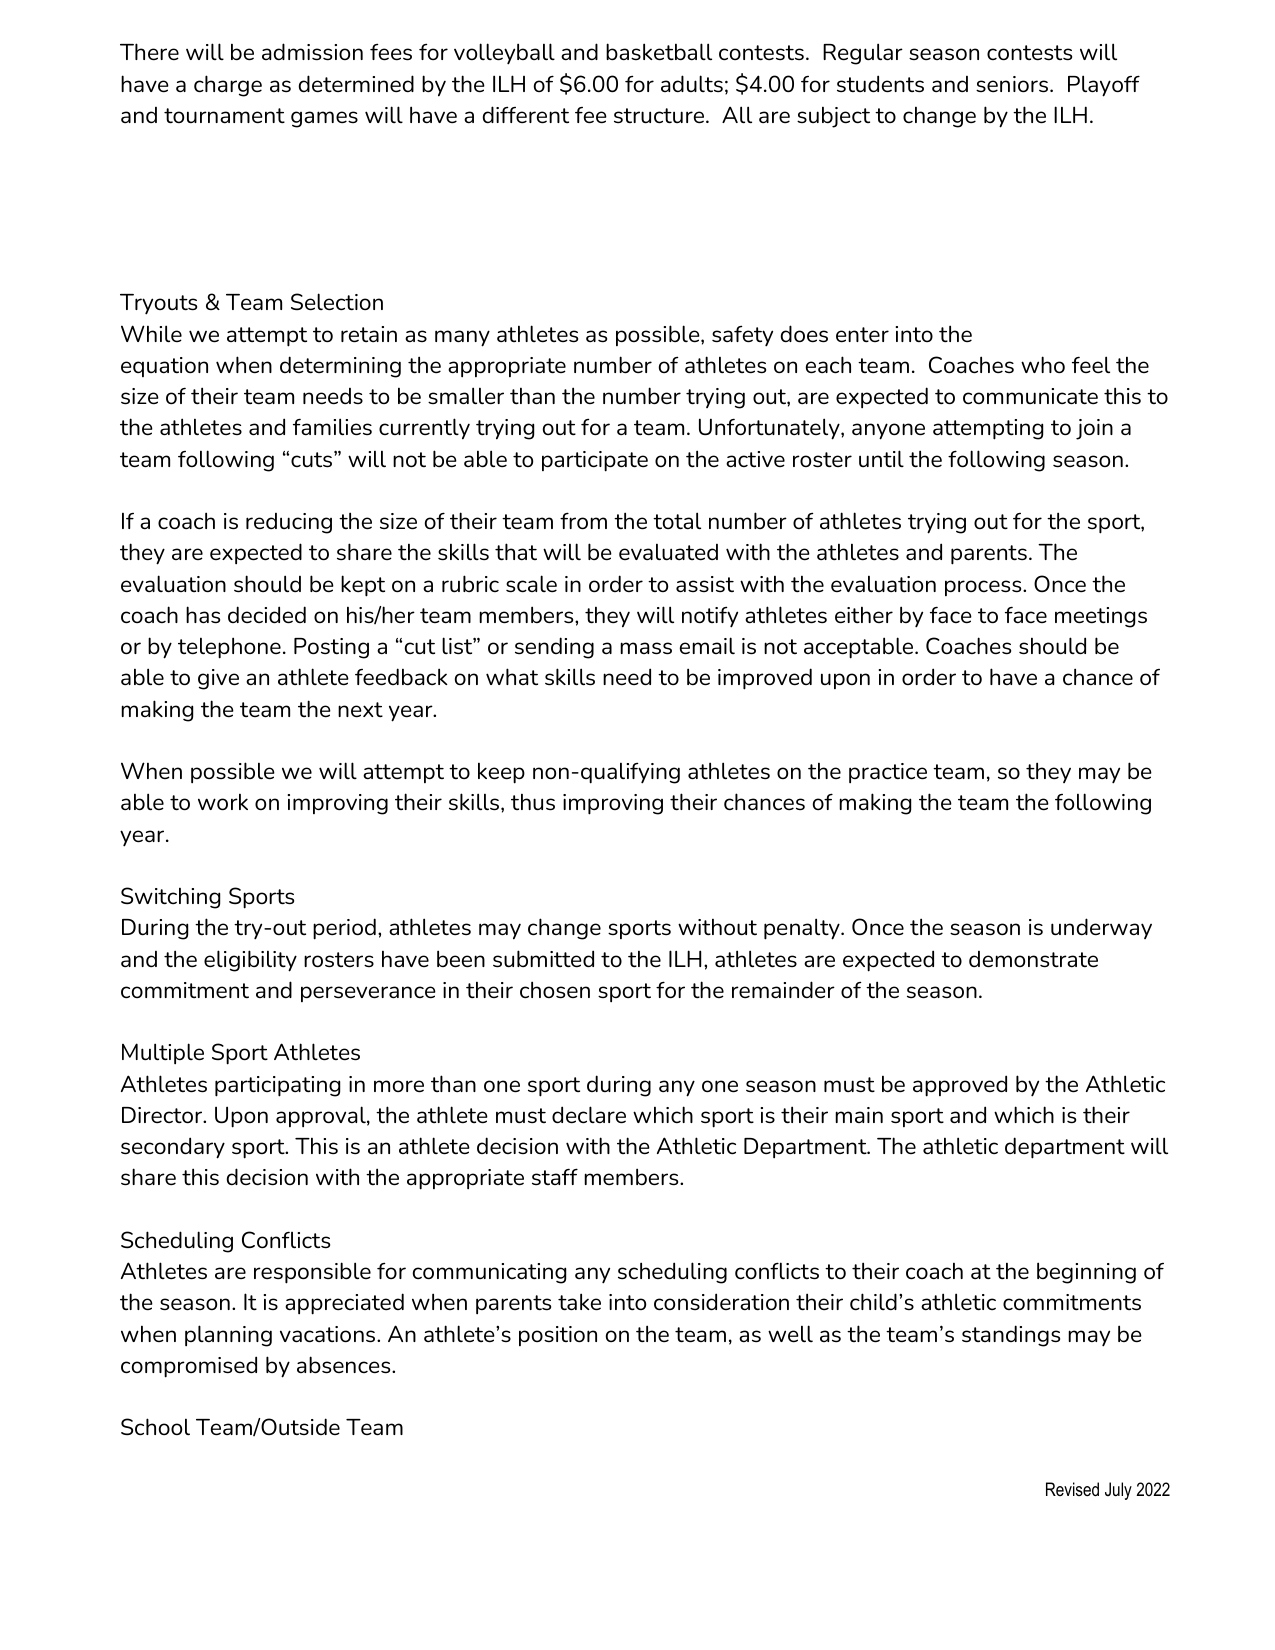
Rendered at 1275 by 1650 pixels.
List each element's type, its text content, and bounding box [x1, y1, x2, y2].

text While we attempt to retain as many athletes as possible, safety does enter into the [120, 319, 1170, 350]
text Scheduling Conflicts [120, 1225, 1170, 1256]
text Multiple Sport Athletes [120, 1037, 1170, 1069]
text School Team/Outside Team [120, 1412, 1170, 1444]
text If a coach is reducing the size of their team from the total number of athletes trying out for the sport, they are expected to share the skills that will be evaluated with the athletes and parents. The evaluation should be kept on a rubric scale in order to assist with the evaluation process. Once the coach has decided on his/her team members, they will notify athletes either by face to face meetings or by telephone. Posting a “cut list” or sending a mass email is not acceptable. Coaches should be able to give an athlete feedback on what skills need to be improved upon in order to have a chance of making the team the next year. [120, 506, 1170, 725]
text Switching Sports [120, 881, 1170, 912]
text Athletes are responsible for communicating any scheduling conflicts to their coach at the beginning of the season. It is appreciated when parents take into consideration their child’s athletic commitments when planning vacations. An athlete’s position on the team, as well as the team’s standings may be compromised by absences. [120, 1256, 1170, 1381]
text Tryouts & Team Selection [120, 287, 1170, 319]
text There will be admission fees for volleyball and basketball contests. Regular season contests will have a charge as determined by the ILH of $6.00 for adults; $4.00 for students and seniors. Playoff and tournament games will have a different fee structure. All are subject to change by the ILH. [120, 37, 1170, 131]
text Athletes participating in more than one sport during any one season must be approved by the Athletic Director. Upon approval, the athlete must declare which sport is their main sport and which is their secondary sport. This is an athlete decision with the Athletic Department. The athletic department will share this decision with the appropriate staff members. [120, 1069, 1170, 1194]
text equation when determining the appropriate number of athletes on each team. Coaches who feel the size of their team needs to be smaller than the number trying out, are expected to communicate this to the athletes and families currently trying out for a team. Unfortunately, anyone attempting to join a team following “cuts” will not be able to participate on the active roster until the following season. [120, 350, 1170, 475]
text During the try-out period, athletes may change sports without penalty. Once the season is underway and the eligibility rosters have been submitted to the ILH, athletes are expected to demonstrate commitment and perseverance in their chosen sport for the remainder of the season. [120, 912, 1170, 1006]
text When possible we will attempt to keep non-qualifying athletes on the practice team, so they may be able to work on improving their skills, thus improving their chances of making the team the following year. [120, 756, 1170, 850]
